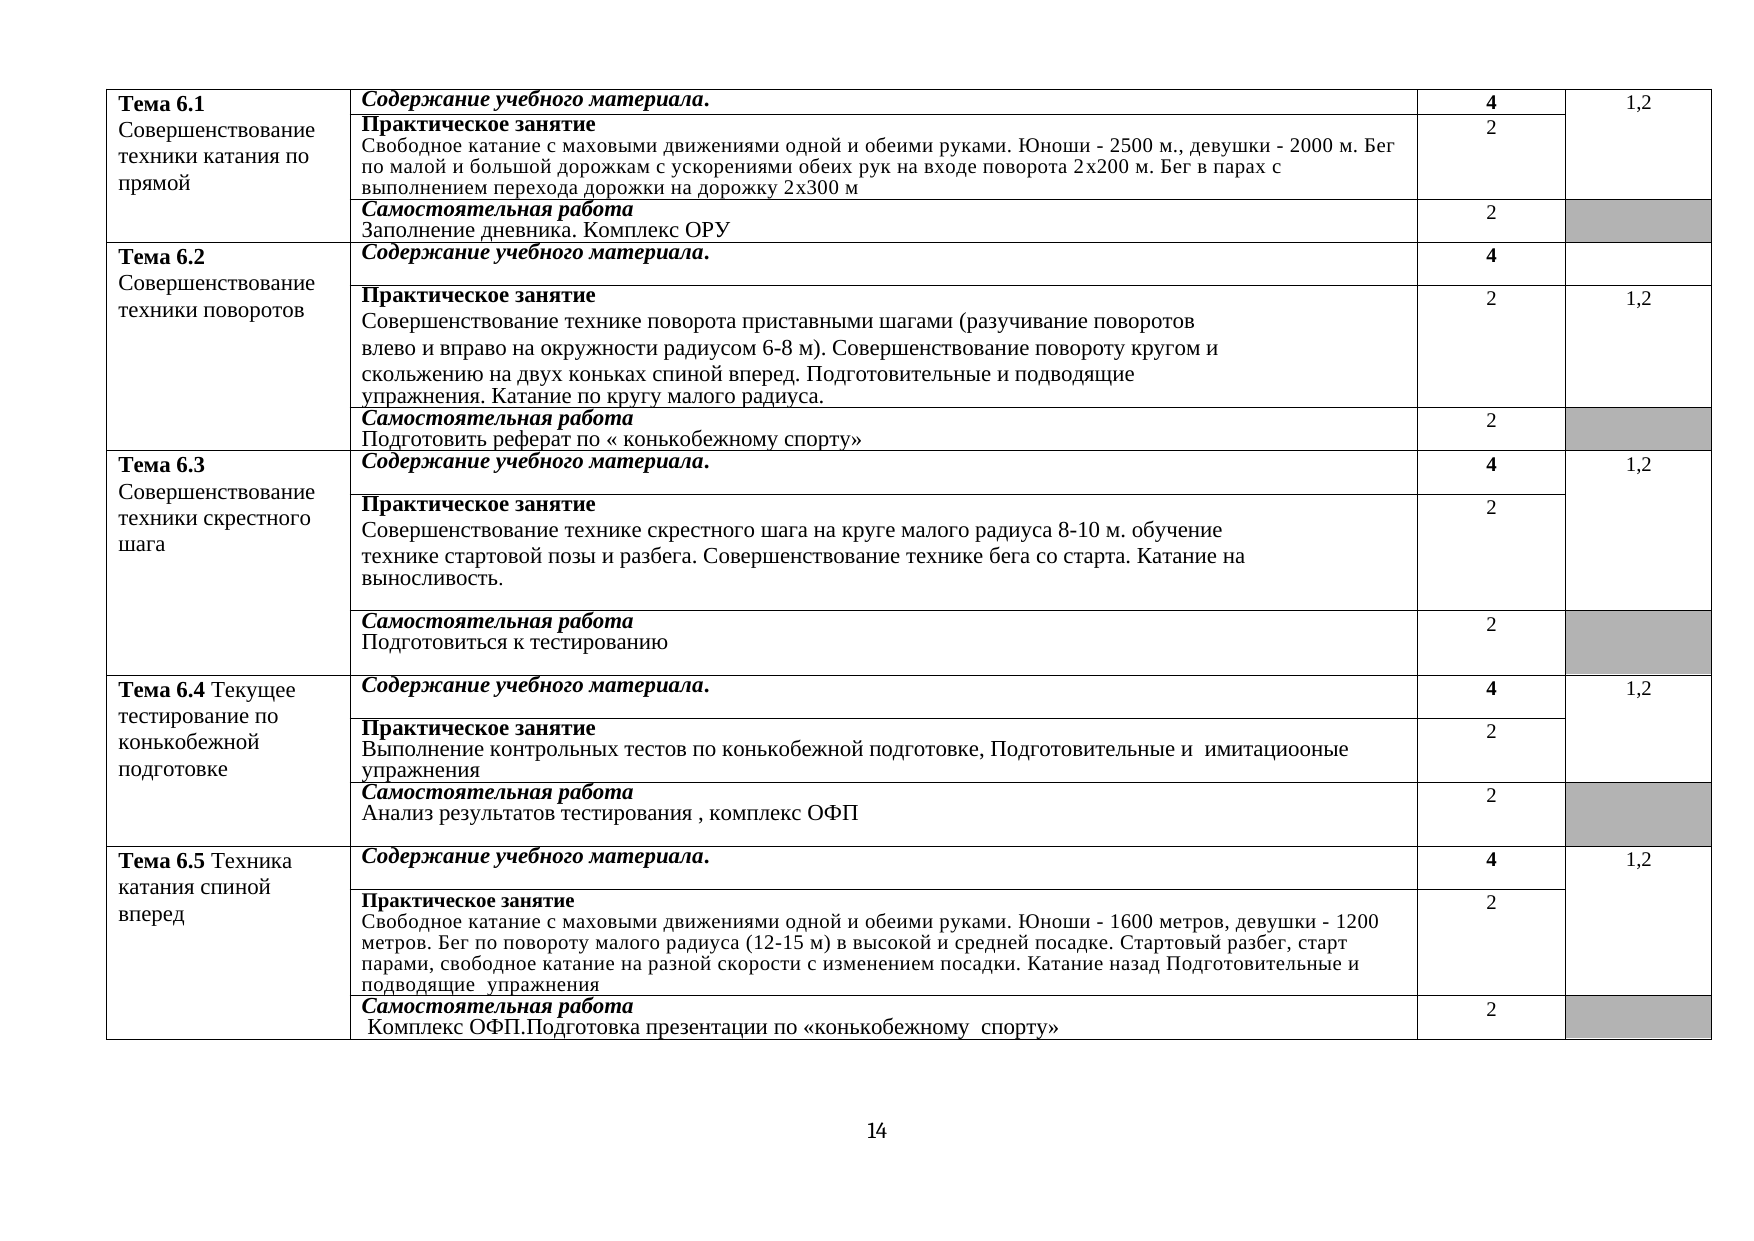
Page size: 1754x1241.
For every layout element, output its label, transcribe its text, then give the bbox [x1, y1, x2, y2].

table_cell Практическое занятие Свободное катание с маховыми движениями одной и обеими руками. Юноши - 1600 метров, девушки - 1200 метров. Бег по повороту малого радиуса (12-15 м) в высокой и средней посадке. Стартовый разбег, старт парами, свободное катание на разной скорости с изменением посадки. Катание назад Подготовительные и подводящие упражнения [351, 890, 1417, 995]
table_cell Самостоятельная работа Подготовить реферат по « конькобежному спорту» [351, 408, 1417, 450]
table_cell Содержание учебного материала. [351, 451, 1417, 493]
table_cell Практическое занятие Совершенствование технике скрестного шага на круге малого радиуса 8-10 м. обучение технике стартовой позы и разбега. Совершенствование технике бега со старта. Катание на выносливость. [351, 495, 1417, 610]
table_cell 2 [1418, 495, 1565, 610]
table_cell 1,2 [1566, 847, 1711, 995]
table_cell Тема 6.1 Совершенствование техники катания по прямой [107, 90, 350, 242]
table_cell 4 [1418, 243, 1565, 285]
table_cell 2 [1418, 719, 1565, 782]
table_cell Самостоятельная работа Анализ результатов тестирования , комплекс ОФП [351, 783, 1417, 846]
table_cell [1566, 200, 1711, 242]
table_cell Практическое занятие Совершенствование технике поворота приставными шагами (разучивание поворотов влево и вправо на окружности радиусом 6-8 м). Совершенствование повороту кругом и скольжению на двух коньках спиной вперед. Подготовительные и подводящие упражнения. Катание по кругу малого радиуса. [351, 286, 1417, 407]
table_cell 1,2 [1566, 676, 1711, 782]
table_cell 2 [1418, 890, 1565, 995]
table_cell Тема 6.4 Текущее тестирование по конькобежной подготовке [107, 676, 350, 846]
table_cell Самостоятельная работа Заполнение дневника. Комплекс ОРУ [351, 200, 1417, 242]
table_cell [1566, 243, 1711, 285]
table_cell 1,2 [1566, 451, 1711, 610]
table_cell Содержание учебного материала. [351, 243, 1417, 285]
table_cell 2 [1418, 200, 1565, 242]
table_cell 1,2 [1566, 90, 1711, 199]
table_cell Содержание учебного материала. [351, 847, 1417, 889]
table_cell 2 [1418, 783, 1565, 846]
table_cell 4 [1418, 451, 1565, 493]
table_cell Практическое занятие Свободное катание с маховыми движениями одной и обеими руками. Юноши - 2500 м., девушки - 2000 м. Бег по малой и большой дорожкам с ускорениями обеих рук на входе поворота 2x200 м. Бег в парах с выполнением перехода дорожки на дорожку 2x300 м [351, 115, 1417, 199]
table_cell Тема 6.5 Техника катания спиной вперед [107, 847, 350, 1038]
table_cell 2 [1418, 408, 1565, 450]
table_cell [1566, 783, 1711, 846]
table_cell 4 [1418, 676, 1565, 718]
table_cell Самостоятельная работа Комплекс ОФП.Подготовка презентации по «конькобежному спорту» [351, 996, 1417, 1038]
table_cell Тема 6.2 Совершенствование техники поворотов [107, 243, 350, 450]
table_cell [1566, 408, 1711, 450]
table_cell Практическое занятие Выполнение контрольных тестов по конькобежной подготовке, Подготовительные и имитациооные упражнения [351, 719, 1417, 782]
table_cell 2 [1418, 996, 1565, 1038]
table_cell Содержание учебного материала. [351, 676, 1417, 718]
table_cell [1566, 611, 1711, 674]
table_cell 2 [1418, 611, 1565, 674]
table_cell Тема 6.3 Совершенствование техники скрестного шага [107, 451, 350, 674]
table_cell 1,2 [1566, 286, 1711, 407]
table_cell 2 [1418, 115, 1565, 199]
table_cell Самостоятельная работа Подготовиться к тестированию [351, 611, 1417, 674]
table_cell 4 [1418, 90, 1565, 114]
table_cell 4 [1418, 847, 1565, 889]
table_cell 2 [1418, 286, 1565, 407]
table_cell [1566, 996, 1711, 1038]
table_cell Содержание учебного материала. [351, 90, 1417, 114]
